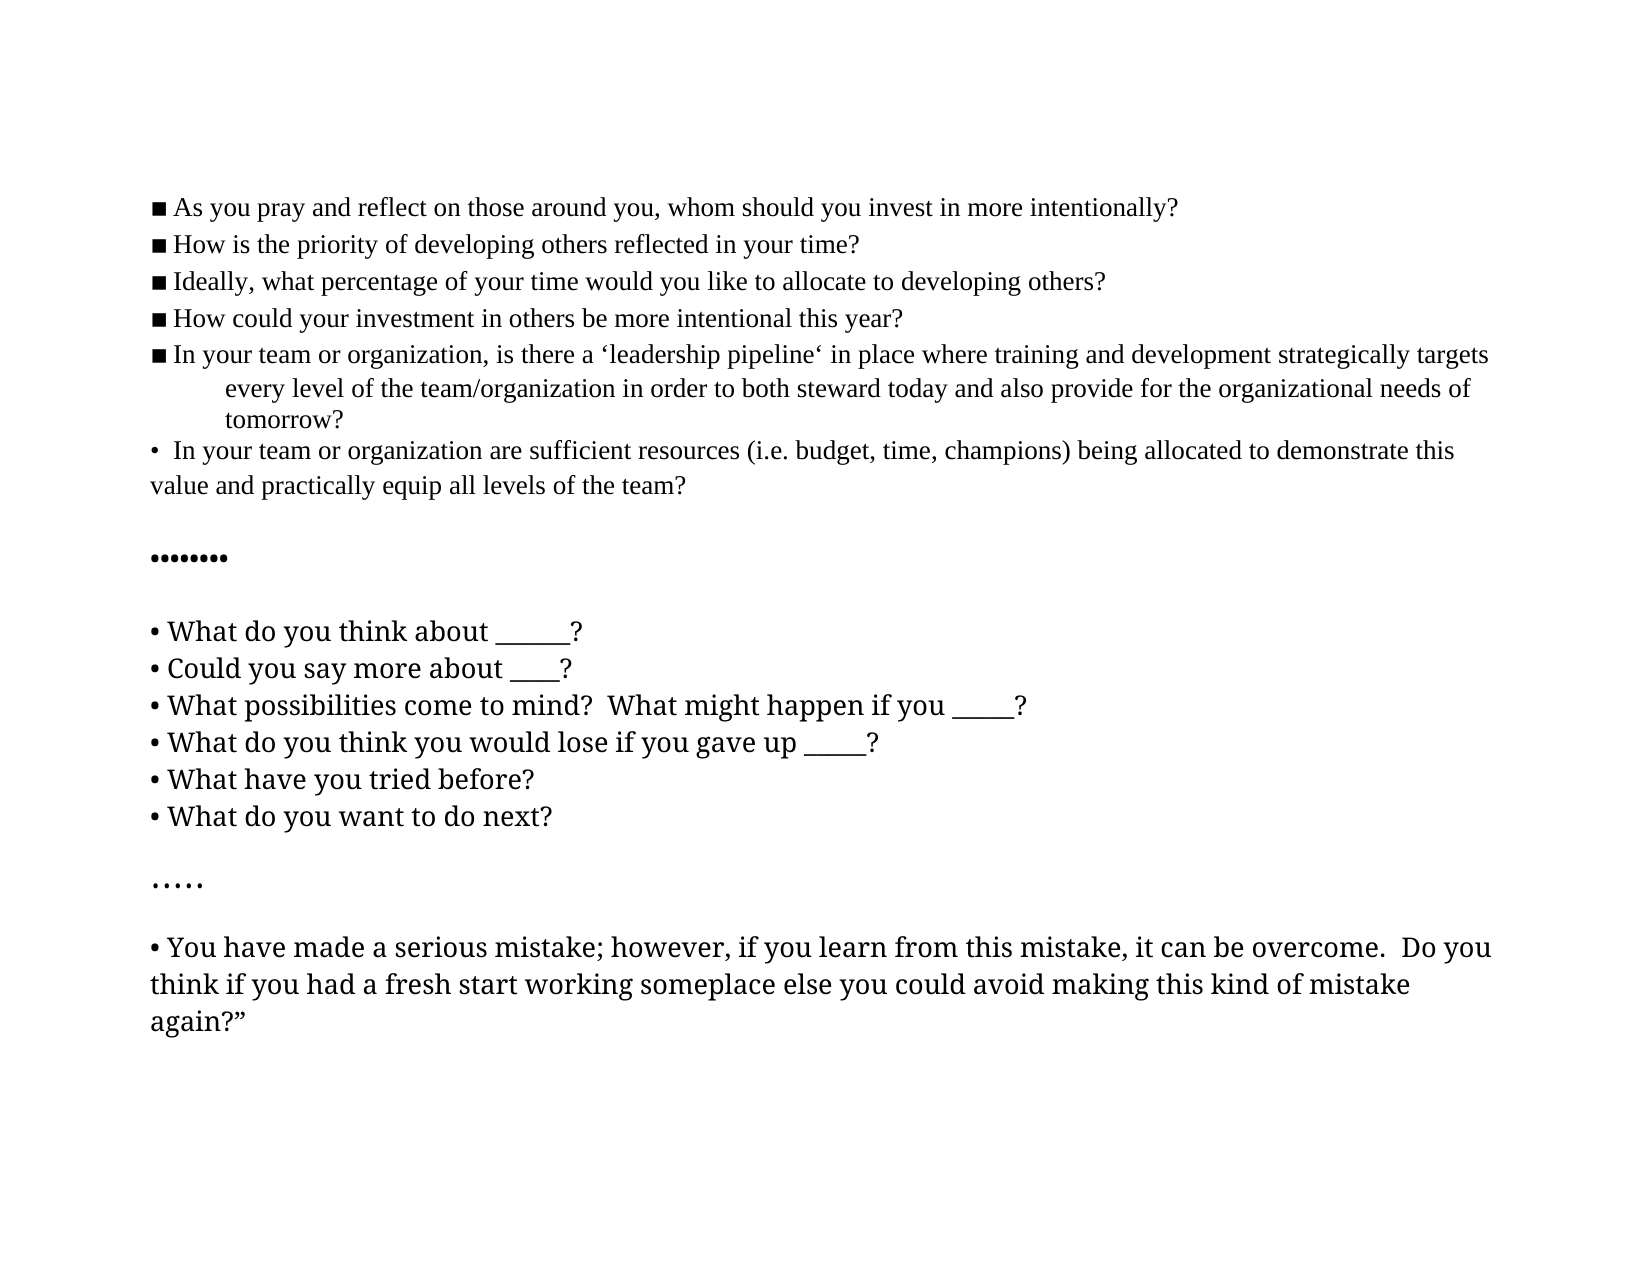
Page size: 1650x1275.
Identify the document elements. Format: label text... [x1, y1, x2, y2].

list As you pray and reflect on those around you, whom should you invest in more intentionally? [150, 187, 1500, 224]
list Ideally, what percentage of your time would you like to allocate to developing others? [150, 261, 1500, 298]
text • What have you tried before? [150, 760, 1500, 797]
list How could your investment in others be more intentional this year? [150, 298, 1500, 335]
text • What do you think you would lose if you gave up _____? [150, 723, 1500, 760]
text • What do you think about ______? [150, 613, 1500, 650]
text •••••••• [150, 539, 1500, 576]
text ••••• [150, 871, 1500, 900]
text • You have made a serious mistake; however, if you learn from this mistake, it can be overcome. Do you think if you had a fresh start working someplace else you could avoid making this kind of mistake again?” [150, 928, 1500, 1039]
list In your team or organization, is there a ‘leadership pipeline‘ in place where training and development strategically targets every level of the team/organization in order to both steward today and also provide for the organizational needs of tomorrow? [150, 335, 1500, 434]
text • Could you say more about ____? [150, 650, 1500, 687]
text • What possibilities come to mind? What might happen if you _____? [150, 687, 1500, 723]
text • What do you want to do next? [150, 797, 1500, 834]
text • In your team or organization are sufficient resources (i.e. budget, time, champions) being allocated to demonstrate this value and practically equip all levels of the team? [150, 434, 1500, 502]
list How is the priority of developing others reflected in your time? [150, 224, 1500, 261]
